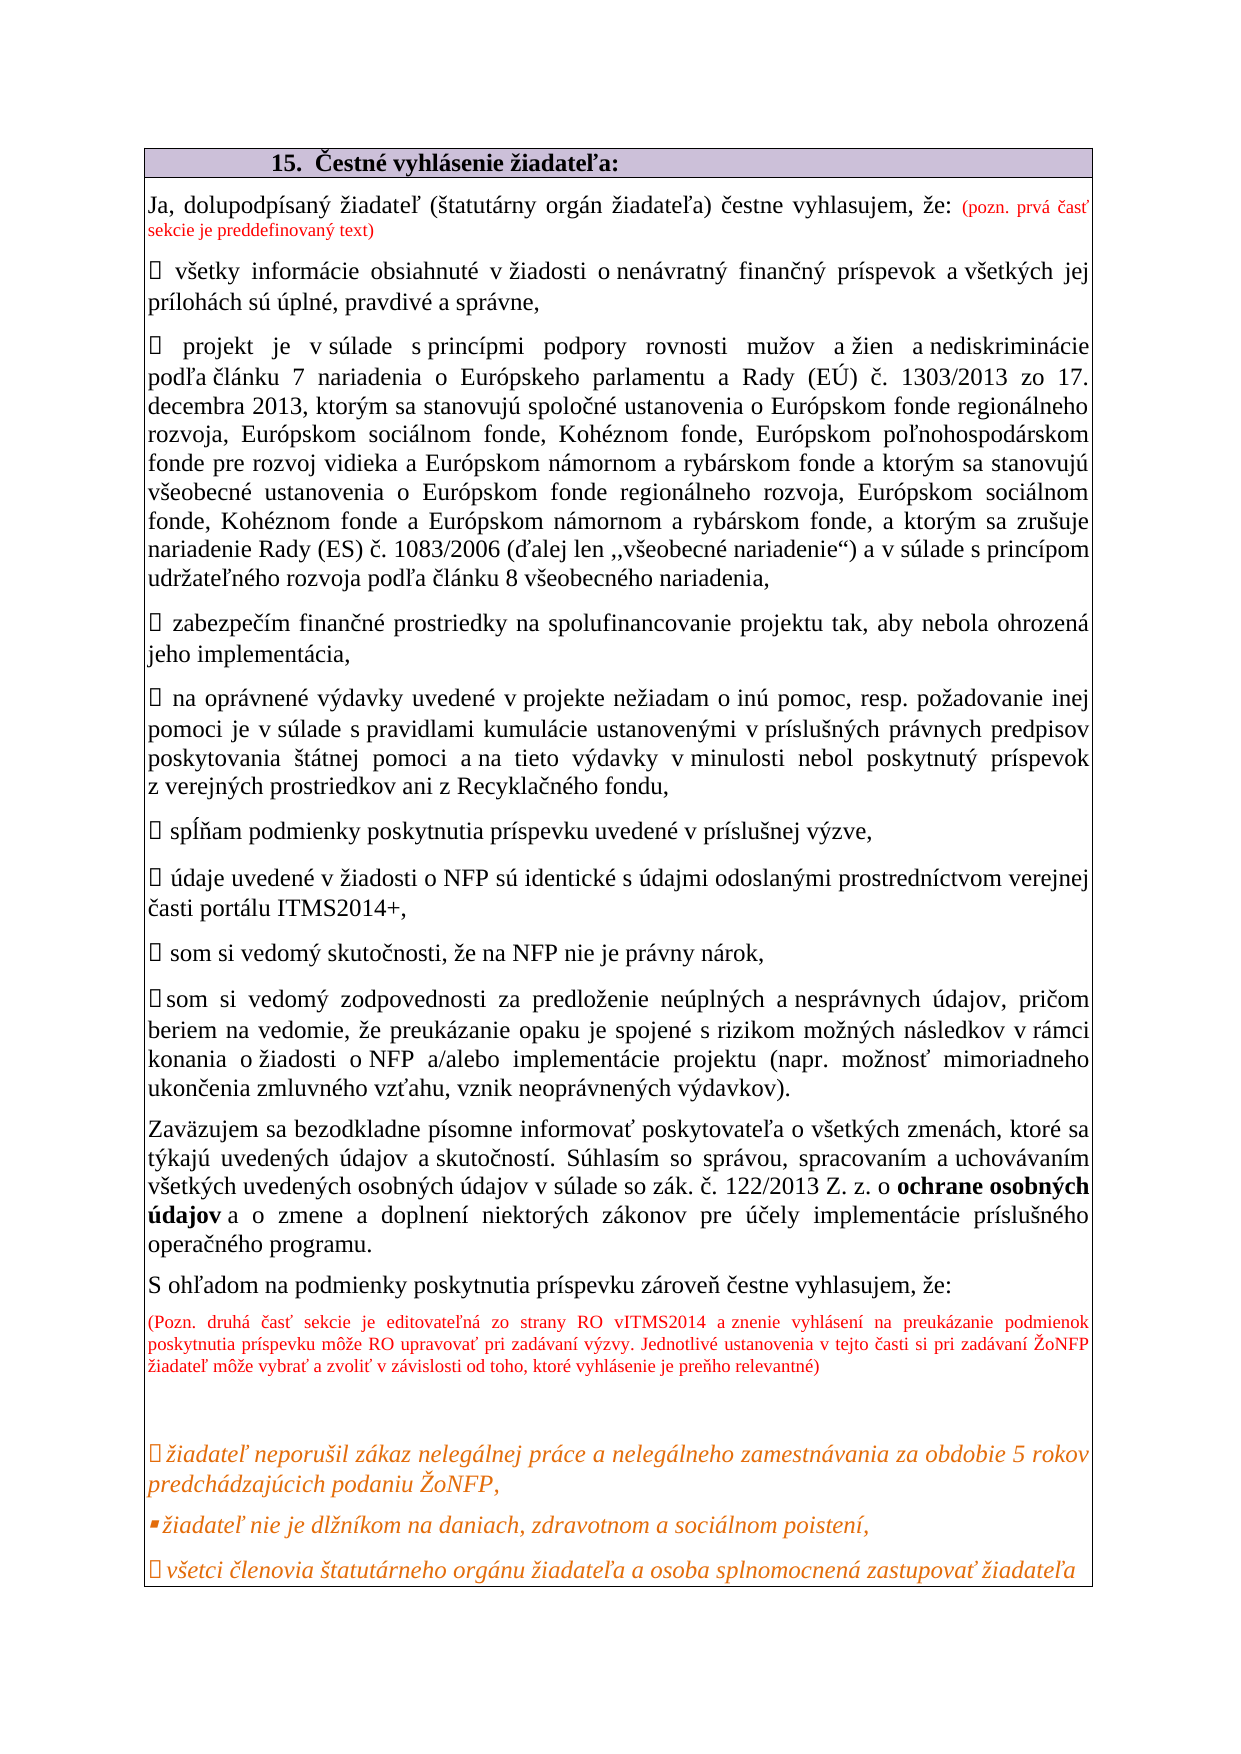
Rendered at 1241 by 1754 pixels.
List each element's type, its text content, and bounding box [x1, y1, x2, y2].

table_header 15. Čestné vyhlásenie žiadateľa: [145, 149, 746, 177]
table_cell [145, 178, 1092, 1586]
table_header [871, 149, 1092, 177]
table_header [746, 149, 871, 177]
